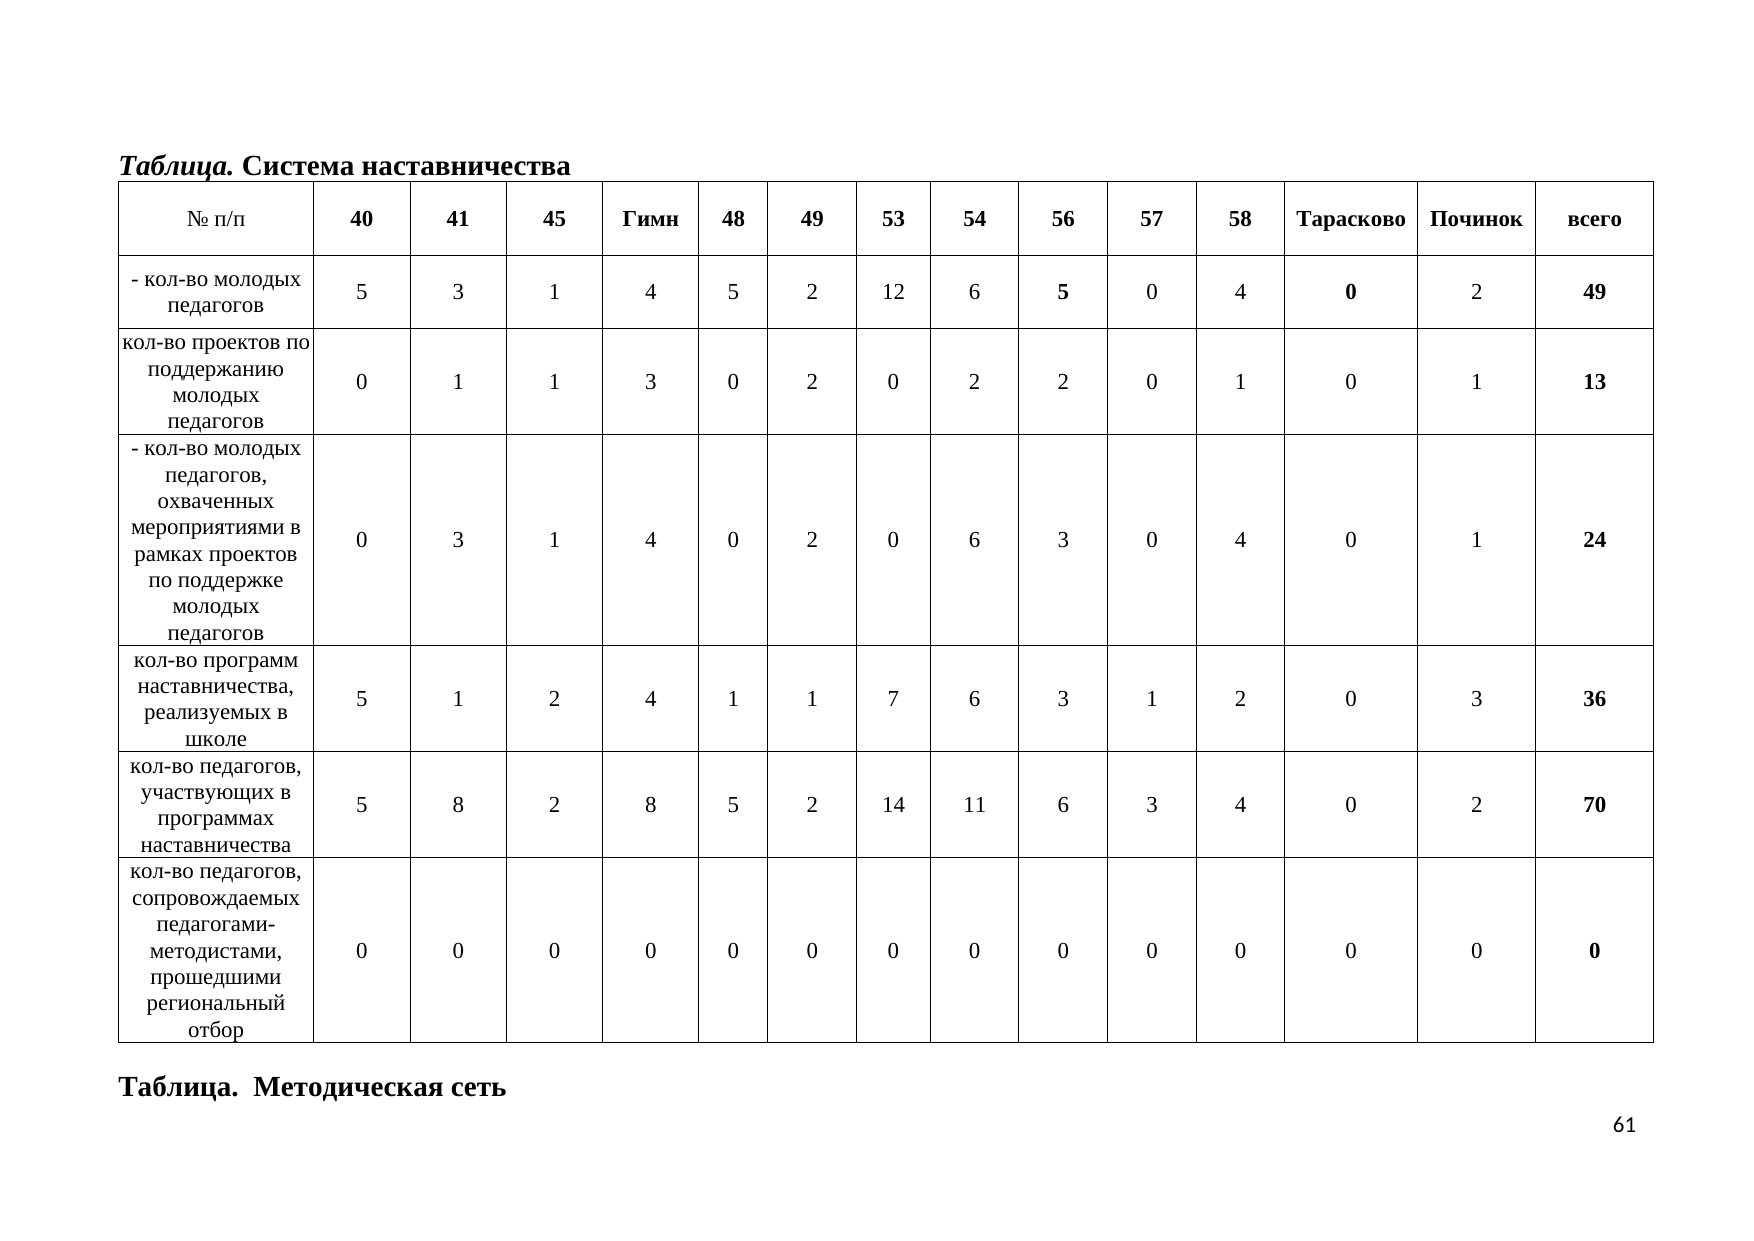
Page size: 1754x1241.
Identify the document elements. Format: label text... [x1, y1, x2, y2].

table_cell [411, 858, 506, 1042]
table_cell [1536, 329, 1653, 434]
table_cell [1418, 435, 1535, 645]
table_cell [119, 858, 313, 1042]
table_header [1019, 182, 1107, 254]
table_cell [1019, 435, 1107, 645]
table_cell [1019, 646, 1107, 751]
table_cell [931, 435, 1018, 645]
text Таблица. Система наставничества [118, 148, 1636, 181]
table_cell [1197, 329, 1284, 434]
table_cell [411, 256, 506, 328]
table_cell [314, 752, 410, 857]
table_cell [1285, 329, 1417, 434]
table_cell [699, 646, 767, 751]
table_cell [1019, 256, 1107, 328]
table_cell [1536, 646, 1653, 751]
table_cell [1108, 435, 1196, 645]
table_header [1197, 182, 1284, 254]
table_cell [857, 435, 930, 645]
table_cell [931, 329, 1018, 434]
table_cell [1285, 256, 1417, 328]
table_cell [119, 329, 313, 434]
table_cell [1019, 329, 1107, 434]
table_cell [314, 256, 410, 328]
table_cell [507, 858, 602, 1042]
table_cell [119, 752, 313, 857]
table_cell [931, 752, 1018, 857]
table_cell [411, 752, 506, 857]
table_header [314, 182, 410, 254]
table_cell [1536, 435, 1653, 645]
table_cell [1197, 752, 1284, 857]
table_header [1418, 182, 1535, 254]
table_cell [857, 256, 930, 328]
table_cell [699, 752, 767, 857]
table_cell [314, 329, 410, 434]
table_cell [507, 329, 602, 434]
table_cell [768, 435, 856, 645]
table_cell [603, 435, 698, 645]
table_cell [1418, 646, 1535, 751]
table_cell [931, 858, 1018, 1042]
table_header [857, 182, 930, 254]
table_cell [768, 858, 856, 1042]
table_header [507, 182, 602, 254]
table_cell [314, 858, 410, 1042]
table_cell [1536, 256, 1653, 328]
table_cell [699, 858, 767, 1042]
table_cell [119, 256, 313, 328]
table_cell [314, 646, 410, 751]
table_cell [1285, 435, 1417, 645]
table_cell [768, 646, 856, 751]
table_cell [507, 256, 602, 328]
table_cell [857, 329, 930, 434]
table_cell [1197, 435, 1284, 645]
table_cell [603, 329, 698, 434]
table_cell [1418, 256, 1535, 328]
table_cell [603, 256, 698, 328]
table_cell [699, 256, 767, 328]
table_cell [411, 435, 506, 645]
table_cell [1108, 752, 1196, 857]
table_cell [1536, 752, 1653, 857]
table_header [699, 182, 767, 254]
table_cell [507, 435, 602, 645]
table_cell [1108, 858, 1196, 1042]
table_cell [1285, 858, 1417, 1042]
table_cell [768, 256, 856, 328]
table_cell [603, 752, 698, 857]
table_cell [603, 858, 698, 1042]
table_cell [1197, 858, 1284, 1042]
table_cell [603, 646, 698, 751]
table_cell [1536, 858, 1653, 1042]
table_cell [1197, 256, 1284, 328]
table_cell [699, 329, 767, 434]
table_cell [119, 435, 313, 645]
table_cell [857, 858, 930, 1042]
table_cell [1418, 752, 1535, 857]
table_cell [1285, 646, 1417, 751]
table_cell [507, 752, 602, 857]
text Таблица. Методическая сеть [118, 1069, 1636, 1102]
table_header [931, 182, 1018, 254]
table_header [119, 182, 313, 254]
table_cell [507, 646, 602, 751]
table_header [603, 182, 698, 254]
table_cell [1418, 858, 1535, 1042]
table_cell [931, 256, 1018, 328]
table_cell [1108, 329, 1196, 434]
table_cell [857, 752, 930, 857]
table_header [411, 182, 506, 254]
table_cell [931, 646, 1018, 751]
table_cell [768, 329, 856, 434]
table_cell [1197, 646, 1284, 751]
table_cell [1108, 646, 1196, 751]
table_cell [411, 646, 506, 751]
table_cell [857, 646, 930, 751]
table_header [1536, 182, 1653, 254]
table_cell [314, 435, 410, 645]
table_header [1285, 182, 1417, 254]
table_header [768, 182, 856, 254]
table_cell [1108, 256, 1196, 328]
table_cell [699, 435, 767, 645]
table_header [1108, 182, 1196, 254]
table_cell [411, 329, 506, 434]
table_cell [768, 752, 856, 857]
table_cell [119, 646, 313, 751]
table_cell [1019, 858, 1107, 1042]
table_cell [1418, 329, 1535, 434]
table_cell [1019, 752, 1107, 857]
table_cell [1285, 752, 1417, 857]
